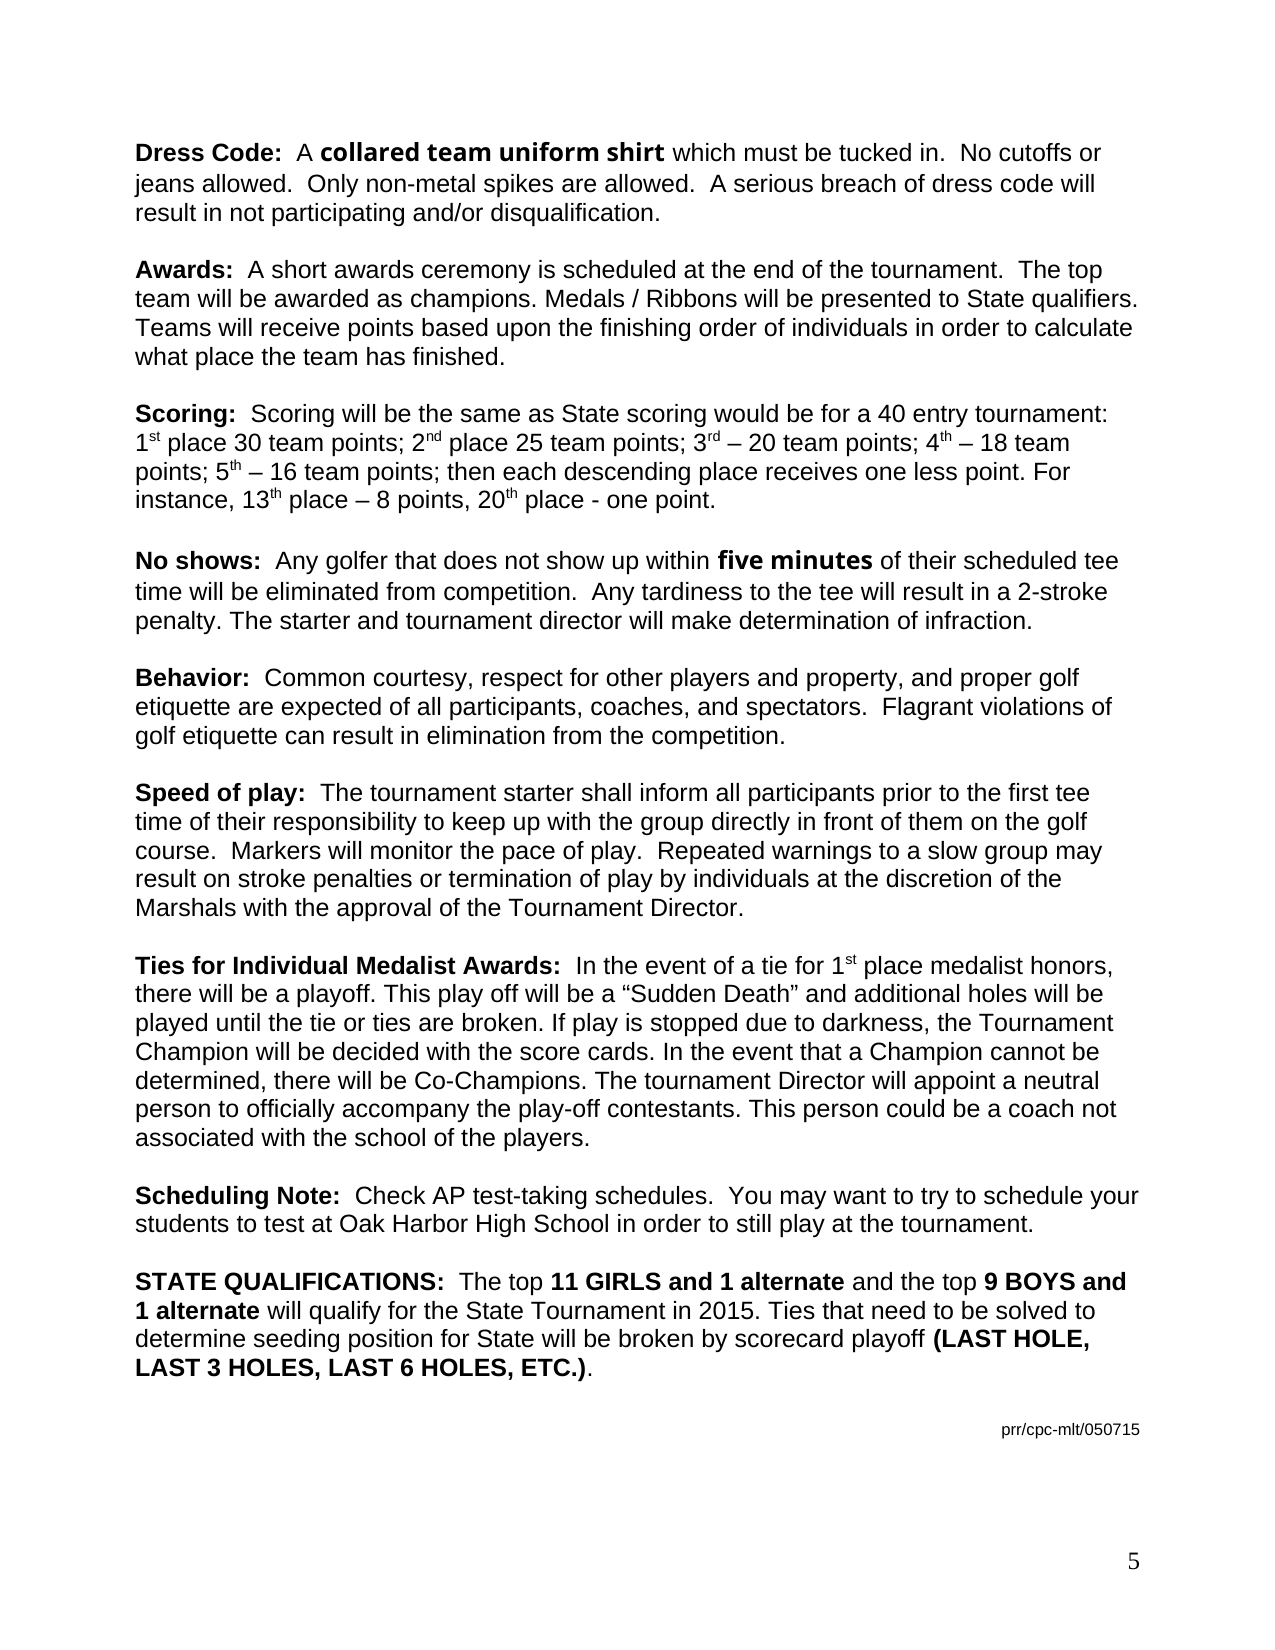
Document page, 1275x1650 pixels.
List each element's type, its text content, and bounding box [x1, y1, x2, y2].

text Scheduling Note: Check AP test-taking schedules. You may want to try to schedule your students to test at Oak Harbor High School in order to still play at the tournament. [135, 1181, 1140, 1238]
text STATE QUALIFICATIONS: The top 11 GIRLS and 1 alternate and the top 9 BOYS and 1 alternate will qualify for the State Tournament in 2015. Ties that need to be solved to determine seeding position for State will be broken by scorecard playoff (LAST HOLE, LAST 3 HOLES, LAST 6 HOLES, ETC.). [135, 1267, 1140, 1382]
text No shows: Any golfer that does not show up within five minutes of their scheduled tee time will be eliminated from competition. Any tardiness to the tee will result in a 2-stroke penalty. The starter and tournament director will make determination of infraction. [135, 543, 1140, 634]
text Speed of play: The tournament starter shall inform all participants prior to the first tee time of their responsibility to keep up with the group directly in front of them on the golf course. Markers will monitor the pace of play. Repeated warnings to a slow group may result on stroke penalties or termination of play by individuals at the discretion of the Marshals with the approval of the Tournament Director. [135, 778, 1140, 922]
text Ties for Individual Medalist Awards: In the event of a tie for 1st place medalist honors, there will be a playoff. This play off will be a “Sudden Death” and additional holes will be played until the tie or ties are broken. If play is stopped due to darkness, the Tournament Champion will be decided with the score cards. In the event that a Champion cannot be determined, there will be Co-Champions. The tournament Director will appoint a neutral person to officially accompany the play-off contestants. This person could be a coach not associated with the school of the players. [135, 951, 1140, 1152]
text prr/cpc-mlt/050715 [135, 1420, 1140, 1439]
text Dress Code: A collared team uniform shirt which must be tucked in. No cutoffs or jeans allowed. Only non-metal spikes are allowed. A serious breach of dress code will result in not participating and/or disqualification. [135, 135, 1140, 227]
text Awards: A short awards ceremony is scheduled at the end of the tournament. The top team will be awarded as champions. Medals / Ribbons will be presented to State qualifiers. Teams will receive points based upon the finishing order of individuals in order to calculate what place the team has finished. [135, 255, 1140, 370]
text Behavior: Common courtesy, respect for other players and property, and proper golf etiquette are expected of all participants, coaches, and spectators. Flagrant violations of golf etiquette can result in elimination from the competition. [135, 663, 1140, 749]
text Scoring: Scoring will be the same as State scoring would be for a 40 entry tournament: 1st place 30 team points; 2nd place 25 team points; 3rd – 20 team points; 4th – 18 team points; 5th – 16 team points; then each descending place receives one less point. For instance, 13th place – 8 points, 20th place - one point. [135, 399, 1140, 514]
